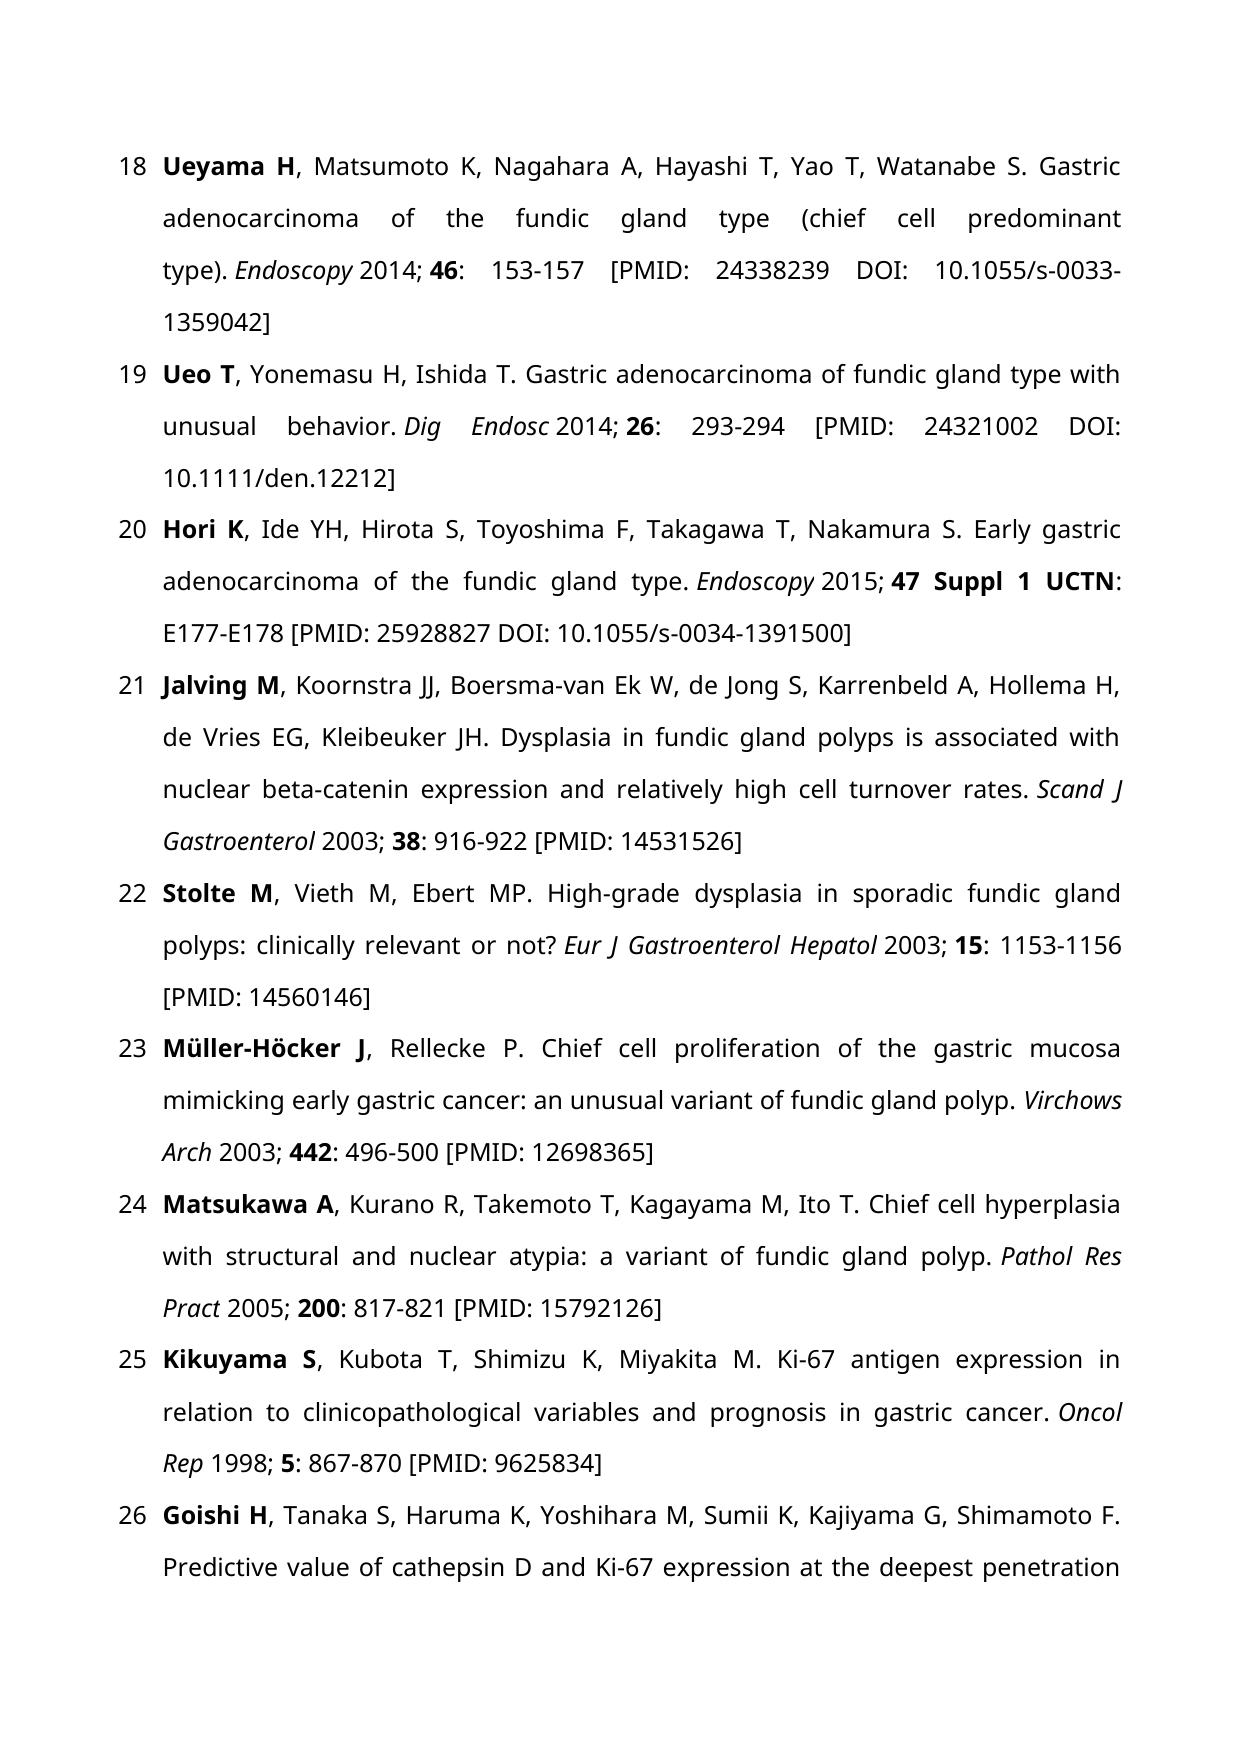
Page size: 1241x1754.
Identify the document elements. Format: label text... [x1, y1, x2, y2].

list Kikuyama S, Kubota T, Shimizu K, Miyakita M. Ki-67 antigen expression in relation to clinicopathological variables and prognosis in gastric cancer. Oncol Rep 1998; 5: 867-870 [PMID: 9625834] [118, 1342, 1122, 1481]
list Müller-Höcker J, Rellecke P. Chief cell proliferation of the gastric mucosa mimicking early gastric cancer: an unusual variant of fundic gland polyp. Virchows Arch 2003; 442: 496-500 [PMID: 12698365] [118, 1031, 1122, 1169]
list Ueyama H, Matsumoto K, Nagahara A, Hayashi T, Yao T, Watanabe S. Gastric adenocarcinoma of the fundic gland type (chief cell predominant type). Endoscopy 2014; 46: 153-157 [PMID: 24338239 DOI: 10.1055/s-0033-1359042] [118, 148, 1122, 339]
list Stolte M, Vieth M, Ebert MP. High-grade dysplasia in sporadic fundic gland polyps: clinically relevant or not? Eur J Gastroenterol Hepatol 2003; 15: 1153-1156 [PMID: 14560146] [118, 875, 1122, 1014]
list Matsukawa A, Kurano R, Takemoto T, Kagayama M, Ito T. Chief cell hyperplasia with structural and nuclear atypia: a variant of fundic gland polyp. Pathol Res Pract 2005; 200: 817-821 [PMID: 15792126] [118, 1186, 1122, 1325]
list Jalving M, Koornstra JJ, Boersma-van Ek W, de Jong S, Karrenbeld A, Hollema H, de Vries EG, Kleibeuker JH. Dysplasia in fundic gland polyps is associated with nuclear beta-catenin expression and relatively high cell turnover rates. Scand J Gastroenterol 2003; 38: 916-922 [PMID: 14531526] [118, 667, 1122, 858]
list Ueo T, Yonemasu H, Ishida T. Gastric adenocarcinoma of fundic gland type with unusual behavior. Dig Endosc 2014; 26: 293-294 [PMID: 24321002 DOI: 10.1111/den.12212] [118, 356, 1122, 495]
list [118, 1497, 1122, 1584]
list Hori K, Ide YH, Hirota S, Toyoshima F, Takagawa T, Nakamura S. Early gastric adenocarcinoma of the fundic gland type. Endoscopy 2015; 47 Suppl 1 UCTN: E177-E178 [PMID: 25928827 DOI: 10.1055/s-0034-1391500] [118, 512, 1122, 650]
